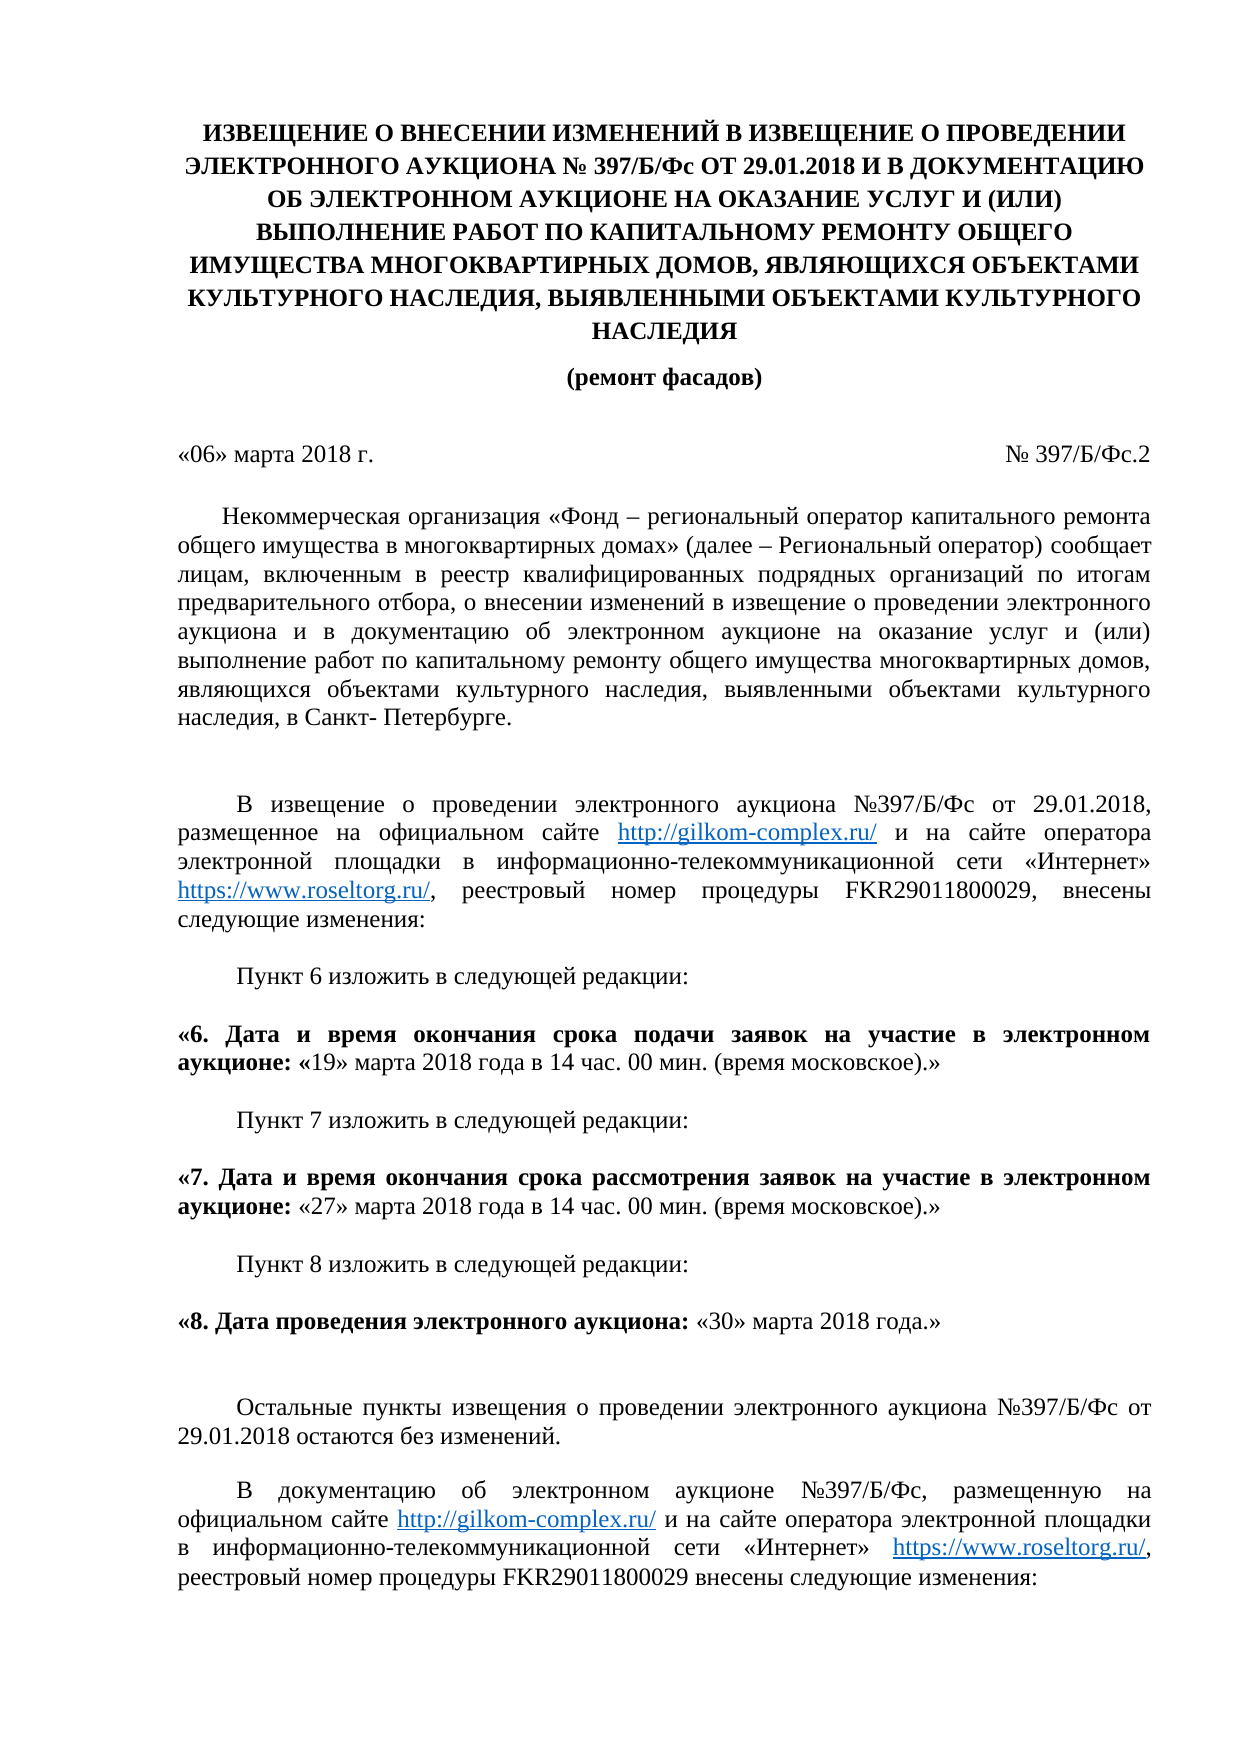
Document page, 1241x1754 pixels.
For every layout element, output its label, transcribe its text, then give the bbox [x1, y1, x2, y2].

list Пункт 8 изложить в следующей редакции: [177, 1249, 1151, 1277]
text «06» марта 2018 г. № 397/Б/Фс.2 [177, 439, 1152, 468]
text (ремонт фасадов) [177, 362, 1152, 391]
list В извещение о проведении электронного аукциона №397/Б/Фс от 29.01.2018, размещенное на официальном сайте http://gilkom-complex.ru/ и на сайте оператора электронной площадки в информационно-телекоммуникационной сети «Интернет» https://www.roseltorg.ru/, реестровый номер процедуры FKR29011800029, внесены следующие изменения: [177, 789, 1151, 932]
text В документацию об электронном аукционе №397/Б/Фс, размещенную на официальном сайте http://gilkom-complex.ru/ и на сайте оператора электронной площадки в информационно-телекоммуникационной сети «Интернет» https://www.roseltorg.ru/, реестровый номер процедуры FKR29011800029 внесены следующие изменения: [177, 1475, 1152, 1590]
list Пункт 7 изложить в следующей редакции: [177, 1105, 1151, 1134]
list Пункт 6 изложить в следующей редакции: [177, 961, 1151, 990]
list Остальные пункты извещения о проведении электронного аукциона №397/Б/Фс от 29.01.2018 остаются без изменений. [177, 1392, 1151, 1450]
list «7. Дата и время окончания срока рассмотрения заявок на участие в электронном аукционе: «27» марта 2018 года в 14 час. 00 мин. (время московское).» [177, 1162, 1152, 1220]
text «6. Дата и время окончания срока подачи заявок на участие в электронном аукционе: «19» марта 2018 года в 14 час. 00 мин. (время московское).» [177, 1019, 1151, 1076]
text «8. Дата проведения электронного аукциона: «30» марта 2018 года.» [177, 1306, 1151, 1335]
text ИЗВЕЩЕНИЕ О ВНЕСЕНИИ ИЗМЕНЕНИЙ В ИЗВЕЩЕНИЕ О ПРОВЕДЕНИИ ЭЛЕКТРОННОГО АУКЦИОНА № 397/Б/Фс ОТ 29.01.2018 И В ДОКУМЕНТАЦИЮ ОБ ЭЛЕКТРОННОМ АУКЦИОНЕ НА ОКАЗАНИЕ УСЛУГ И (ИЛИ) ВЫПОЛНЕНИЕ РАБОТ ПО КАПИТАЛЬНОМУ РЕМОНТУ ОБЩЕГО ИМУЩЕСТВА МНОГОКВАРТИРНЫХ ДОМОВ, ЯВЛЯЮЩИХСЯ ОБЪЕКТАМИ КУЛЬТУРНОГО НАСЛЕДИЯ, ВЫЯВЛЕННЫМИ ОБЪЕКТАМИ КУЛЬТУРНОГО НАСЛЕДИЯ [177, 118, 1152, 345]
list Некоммерческая организация «Фонд – региональный оператор капитального ремонта общего имущества в многоквартирных домах» (далее – Региональный оператор) сообщает лицам, включенным в реестр квалифицированных подрядных организаций по итогам предварительного отбора, о внесении изменений в извещение о проведении электронного аукциона и в документацию об электронном аукционе на оказание услуг и (или) выполнение работ по капитальному ремонту общего имущества многоквартирных домов, являющихся объектами культурного наследия, выявленными объектами культурного наследия, в Санкт- Петербурге. [177, 501, 1151, 731]
